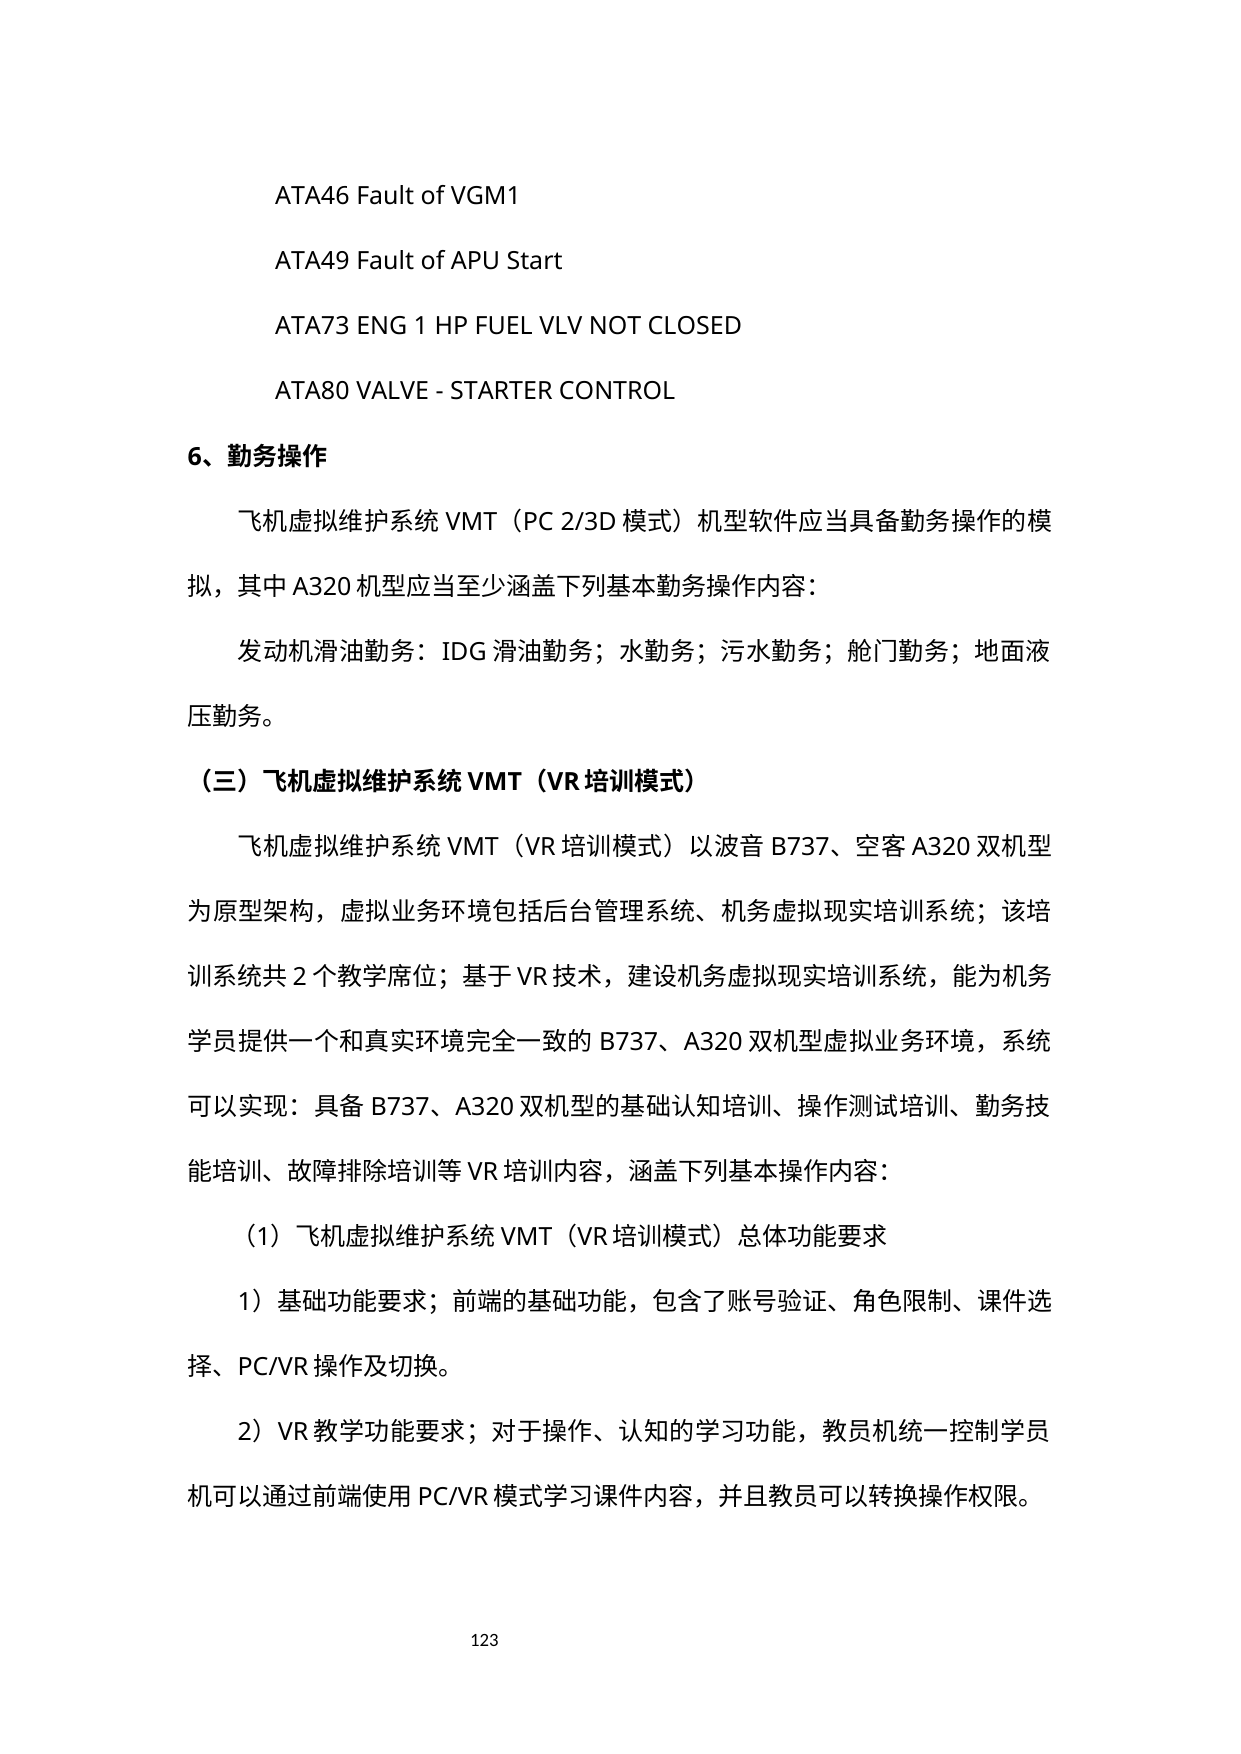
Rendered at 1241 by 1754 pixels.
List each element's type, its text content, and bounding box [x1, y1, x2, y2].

text ATA80 VALVE - STARTER CONTROL [231, 357, 1053, 422]
text 1）基础功能要求；前端的基础功能，包含了账号验证、角色限制、课件选择、PC/VR操作及切换。 [187, 1267, 1053, 1397]
text ATA46 Fault of VGM1 [231, 162, 1053, 227]
text ATA49 Fault of APU Start [231, 227, 1053, 292]
text （1）飞机虚拟维护系统VMT（VR培训模式）总体功能要求 [187, 1202, 1053, 1267]
subtitle 6、勤务操作 [187, 422, 1053, 487]
text 飞机虚拟维护系统VMT（PC 2/3D模式）机型软件应当具备勤务操作的模拟，其中A320机型应当至少涵盖下列基本勤务操作内容： [187, 487, 1053, 617]
text ATA73 ENG 1 HP FUEL VLV NOT CLOSED [231, 292, 1053, 357]
text 2）VR教学功能要求；对于操作、认知的学习功能，教员机统一控制学员机可以通过前端使用PC/VR模式学习课件内容，并且教员可以转换操作权限。 [187, 1397, 1053, 1527]
text 发动机滑油勤务：IDG滑油勤务；水勤务；污水勤务；舱门勤务；地面液压勤务。 [187, 617, 1053, 747]
subtitle （三）飞机虚拟维护系统VMT（VR培训模式） [187, 747, 1053, 812]
text 飞机虚拟维护系统VMT（VR培训模式）以波音B737、空客A320双机型为原型架构，虚拟业务环境包括后台管理系统、机务虚拟现实培训系统；该培训系统共2个教学席位；基于VR技术，建设机务虚拟现实培训系统，能为机务学员提供一个和真实环境完全一致的B737、A320双机型虚拟业务环境，系统可以实现：具备B737、A320双机型的基础认知培训、操作测试培训、勤务技能培训、故障排除培训等VR培训内容，涵盖下列基本操作内容： [187, 812, 1053, 1202]
